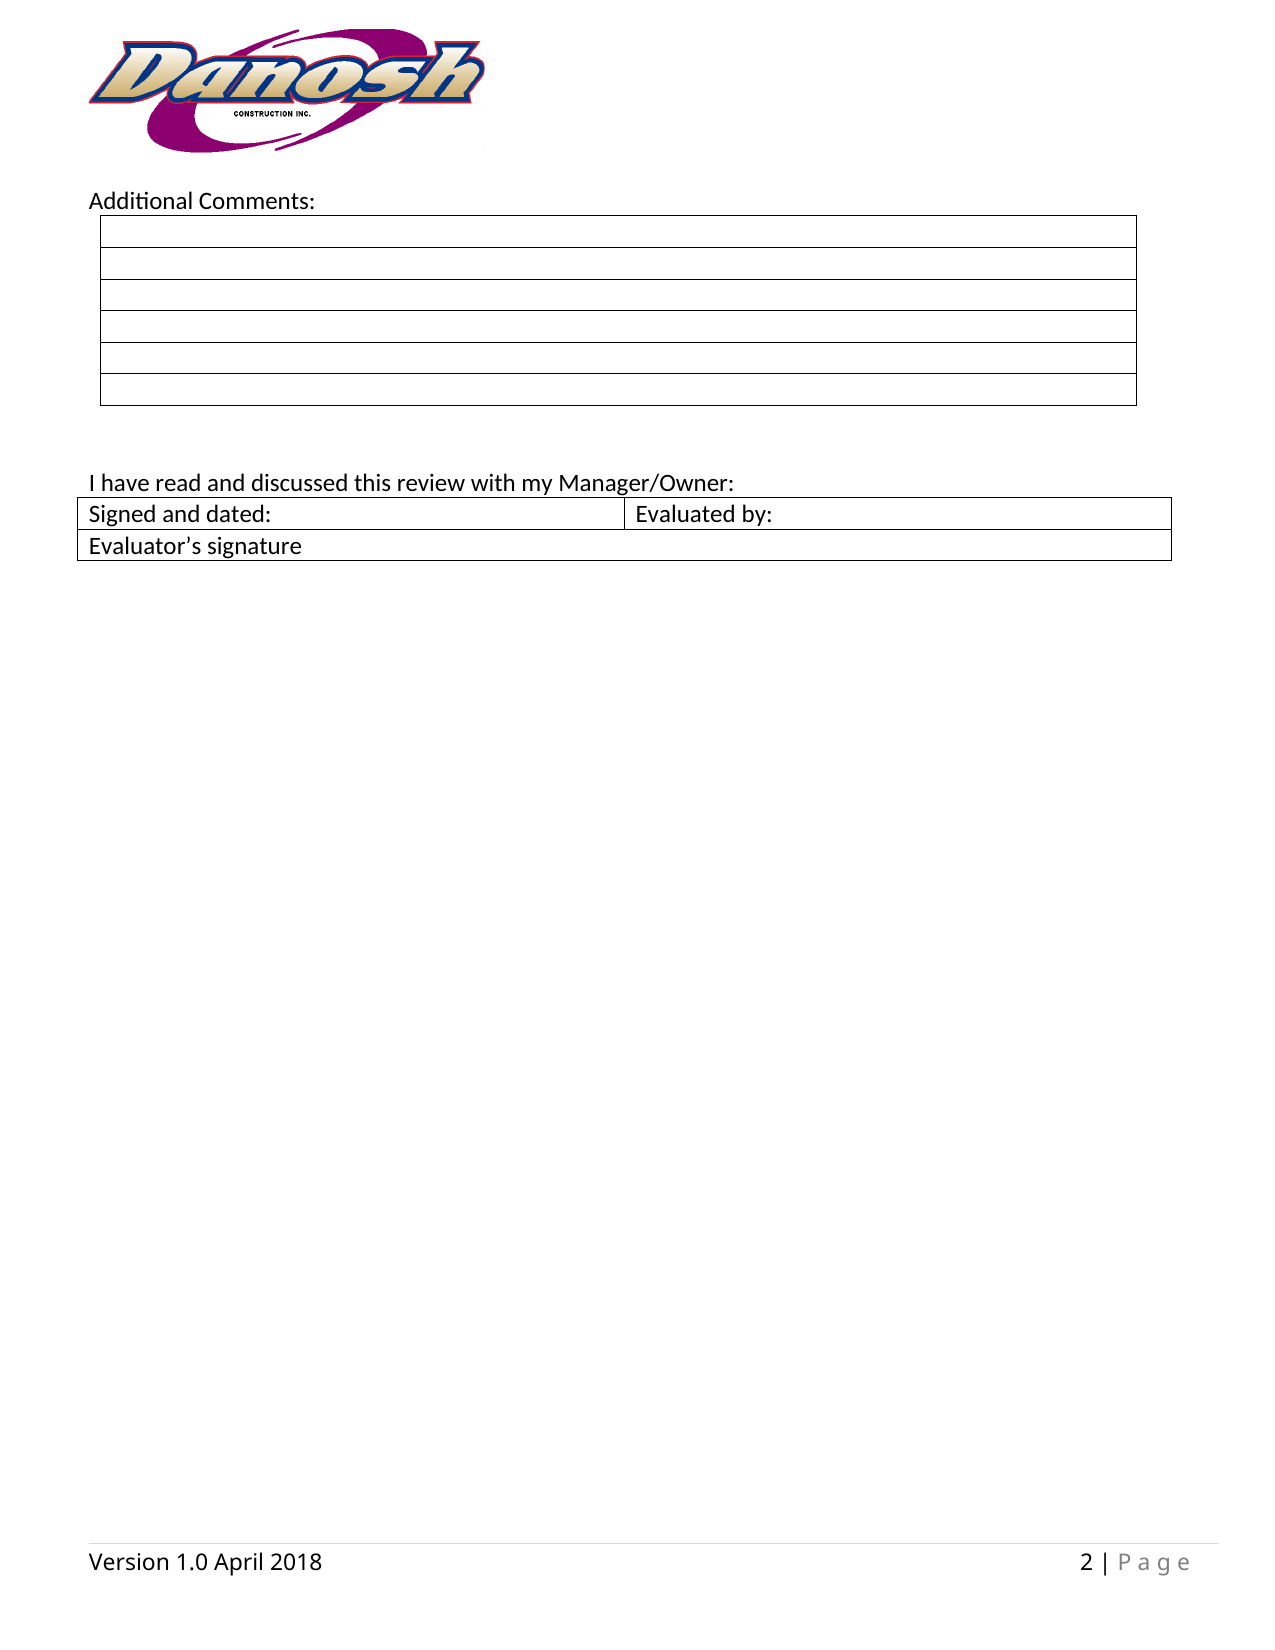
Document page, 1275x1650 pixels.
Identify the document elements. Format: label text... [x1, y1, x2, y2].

table_cell [101, 374, 1136, 405]
text Additional Comments: [89, 185, 1219, 215]
table_cell Evaluator’s signature [78, 530, 1171, 560]
table_header Evaluated by: [625, 498, 1171, 529]
table_cell [101, 248, 1136, 278]
table_header Signed and dated: [78, 498, 624, 529]
table_cell [101, 280, 1136, 310]
table_header [101, 216, 1136, 247]
table_cell [101, 343, 1136, 373]
table_cell [101, 311, 1136, 342]
picture [88, 29, 485, 154]
text I have read and discussed this review with my Manager/Owner: [89, 467, 1219, 497]
